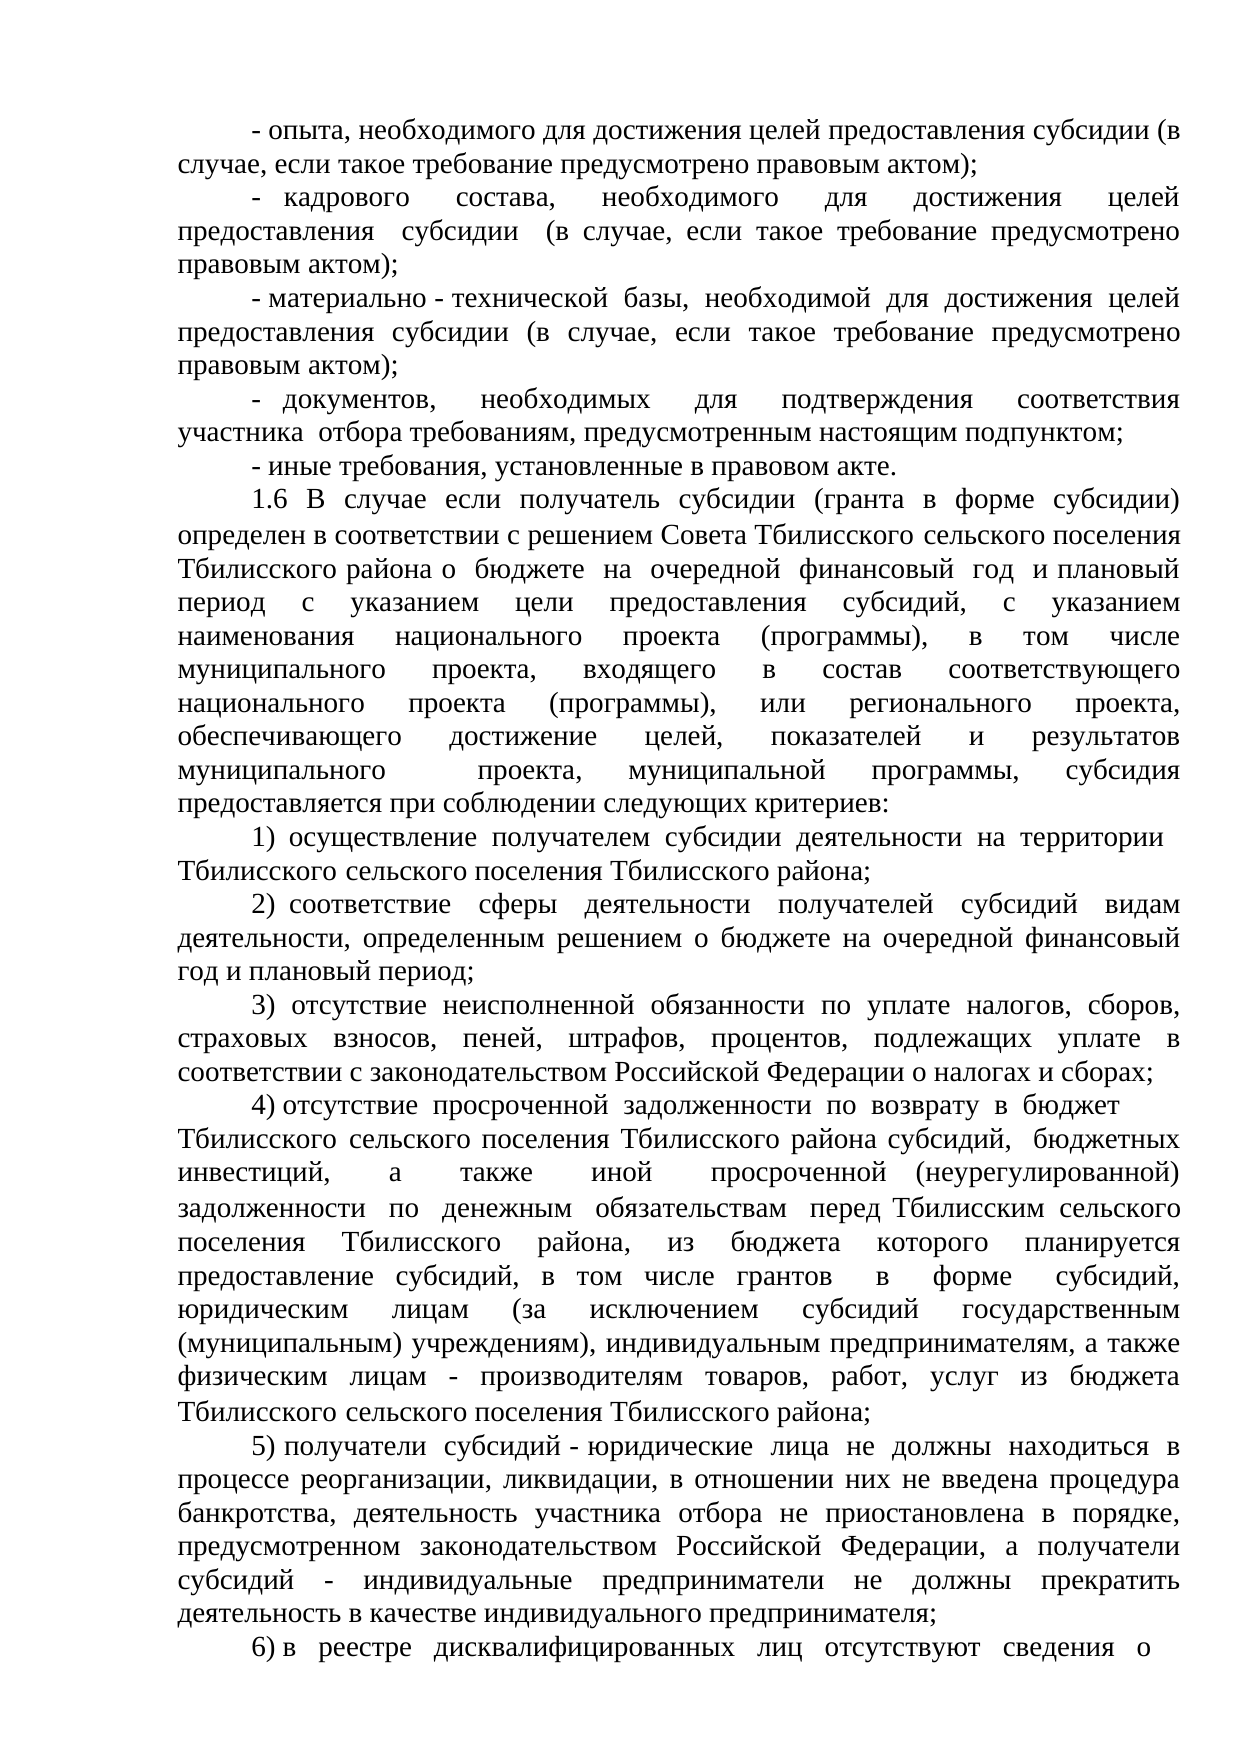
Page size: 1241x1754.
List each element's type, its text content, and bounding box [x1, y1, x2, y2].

text Тбилисского сельского поселения Тбилисского района; [177, 853, 1181, 886]
text 1.6 В случае если получатель субсидии (гранта в форме субсидии) определен в соответствии с решением Совета Тбилисского сельского поселения Тбилисского района о бюджете на очередной финансовый год и плановый период с указанием цели предоставления субсидий, с указанием наименования национального проекта (программы), в том числе муниципального проекта, входящего в состав соответствующего национального проекта (программы), или регионального проекта, обеспечивающего достижение целей, показателей и результатов муниципального проекта, муниципальной программы, субсидия предоставляется при соблюдении следующих критериев: [177, 481, 1181, 819]
text Тбилисского сельского поселения Тбилисского района субсидий, бюджетных инвестиций, а также иной просроченной (неурегулированной) задолженности по денежным обязательствам перед Тбилисским сельского поселения Тбилисского района, из бюджета которого планируется предоставление субсидий, в том числе грантов в форме субсидий, юридическим лицам (за исключением субсидий государственным (муниципальным) учреждениям), индивидуальным предпринимателям, а также физическим лицам - производителям товаров, работ, услуг из бюджета Тбилисского сельского поселения Тбилисского района; [177, 1121, 1181, 1428]
list осуществление получателем субсидии деятельности на территории [251, 819, 1181, 853]
text 5) получатели субсидий - юридические лица не должны находиться в процессе реорганизации, ликвидации, в отношении них не введена процедура банкротства, деятельность участника отбора не приостановлена в порядке, предусмотренном законодательством Российской Федерации, а получатели субсидий - индивидуальные предприниматели не должны прекратить деятельность в качестве индивидуального предпринимателя; [177, 1428, 1181, 1629]
text 2) соответствие сферы деятельности получателей субсидий видам деятельности, определенным решением о бюджете на очередной финансовый год и плановый период; [177, 886, 1181, 987]
text - опыта, необходимого для достижения целей предоставления субсидии (в случае, если такое требование предусмотрено правовым актом); [177, 112, 1181, 179]
text 3) отсутствие неисполненной обязанности по уплате налогов, сборов, страховых взносов, пеней, штрафов, процентов, подлежащих уплате в соответствии с законодательством Российской Федерации о налогах и сборах; [177, 987, 1181, 1087]
text 6) в реестре дисквалифицированных лиц отсутствуют сведения о [177, 1629, 1181, 1662]
text - кадрового состава, необходимого для достижения целей предоставления субсидии (в случае, если такое требование предусмотрено правовым актом); [177, 179, 1181, 280]
text 4) отсутствие просроченной задолженности по возврату в бюджет [177, 1087, 1181, 1121]
text - материально - технической базы, необходимой для достижения целей предоставления субсидии (в случае, если такое требование предусмотрено правовым актом); [177, 280, 1181, 381]
text - документов, необходимых для подтверждения соответствия участника отбора требованиям, предусмотренным настоящим подпунктом; [177, 381, 1181, 448]
text - иные требования, установленные в правовом акте. [177, 448, 1181, 481]
